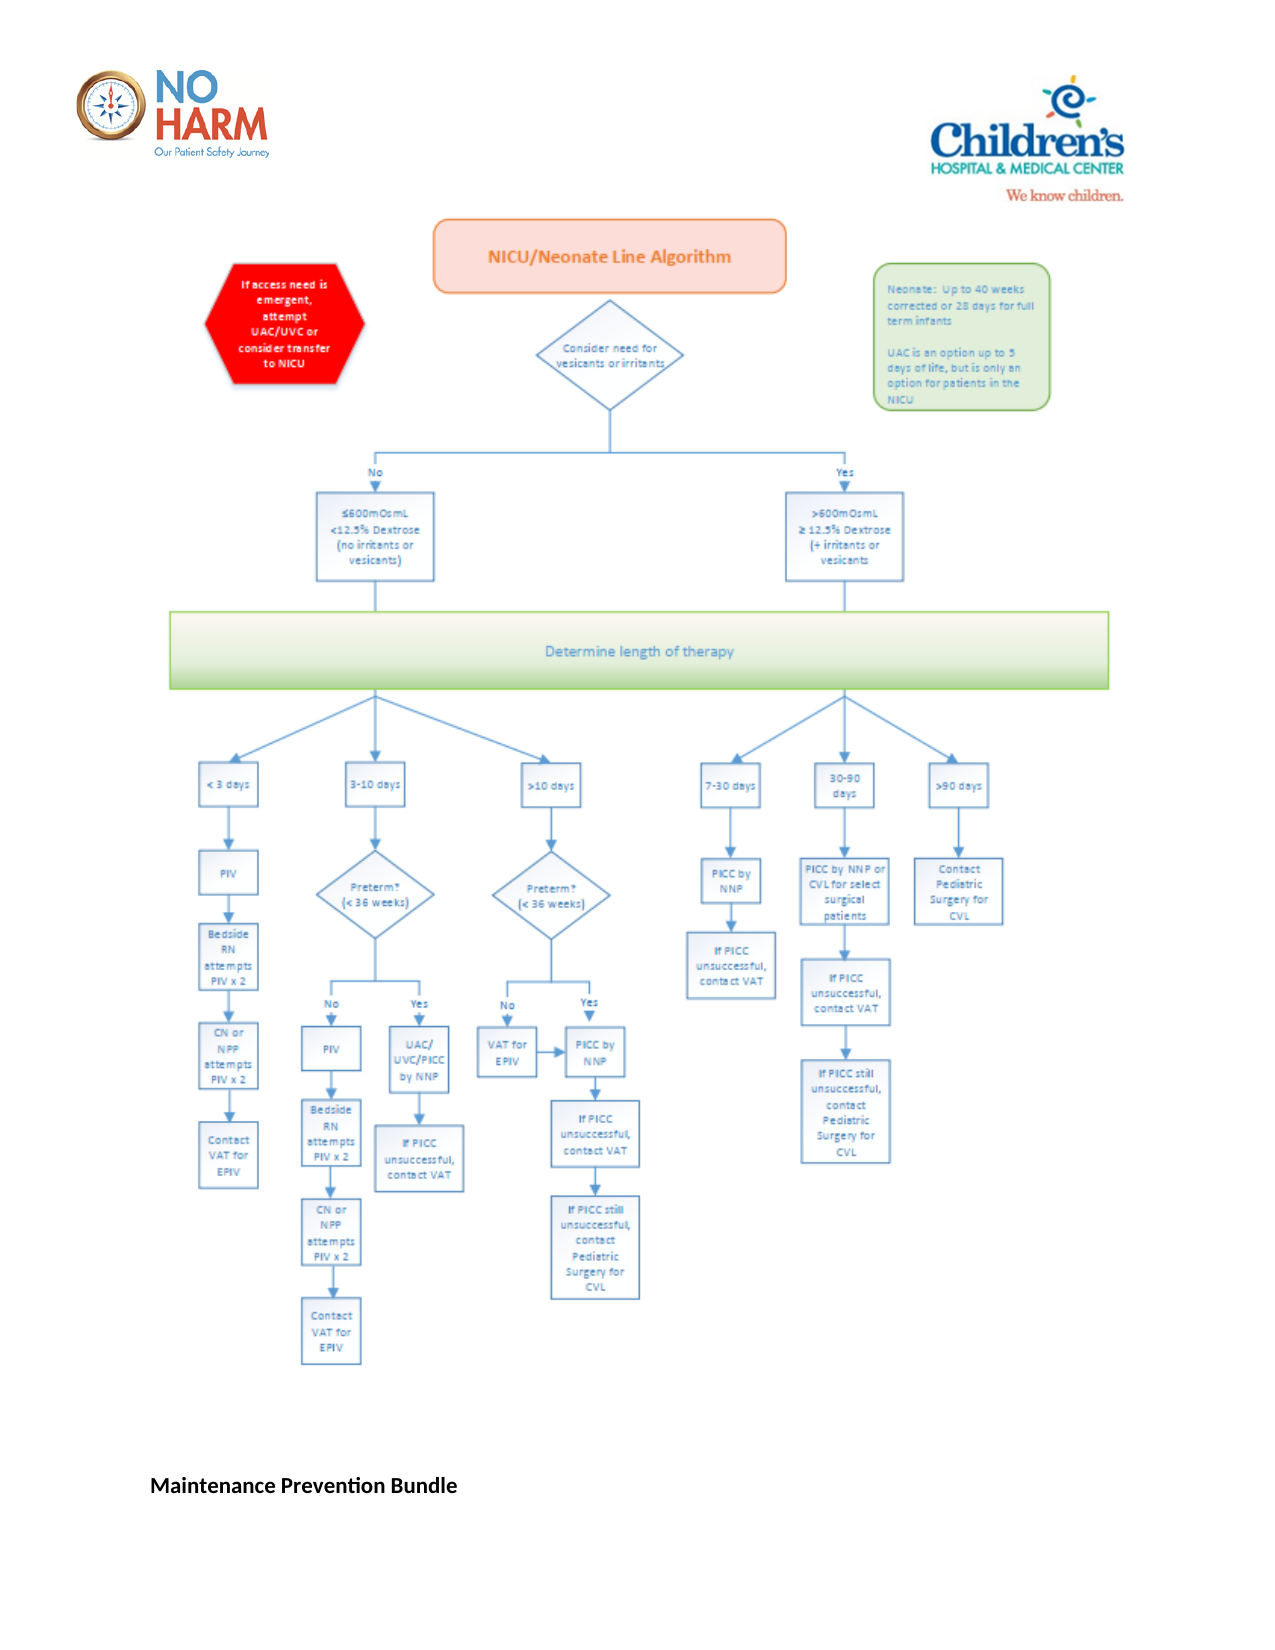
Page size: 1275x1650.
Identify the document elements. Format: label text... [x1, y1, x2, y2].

text Maintenance Prevention Bundle [150, 1471, 1125, 1499]
picture [150, 75, 1125, 1394]
picture [76, 70, 270, 158]
